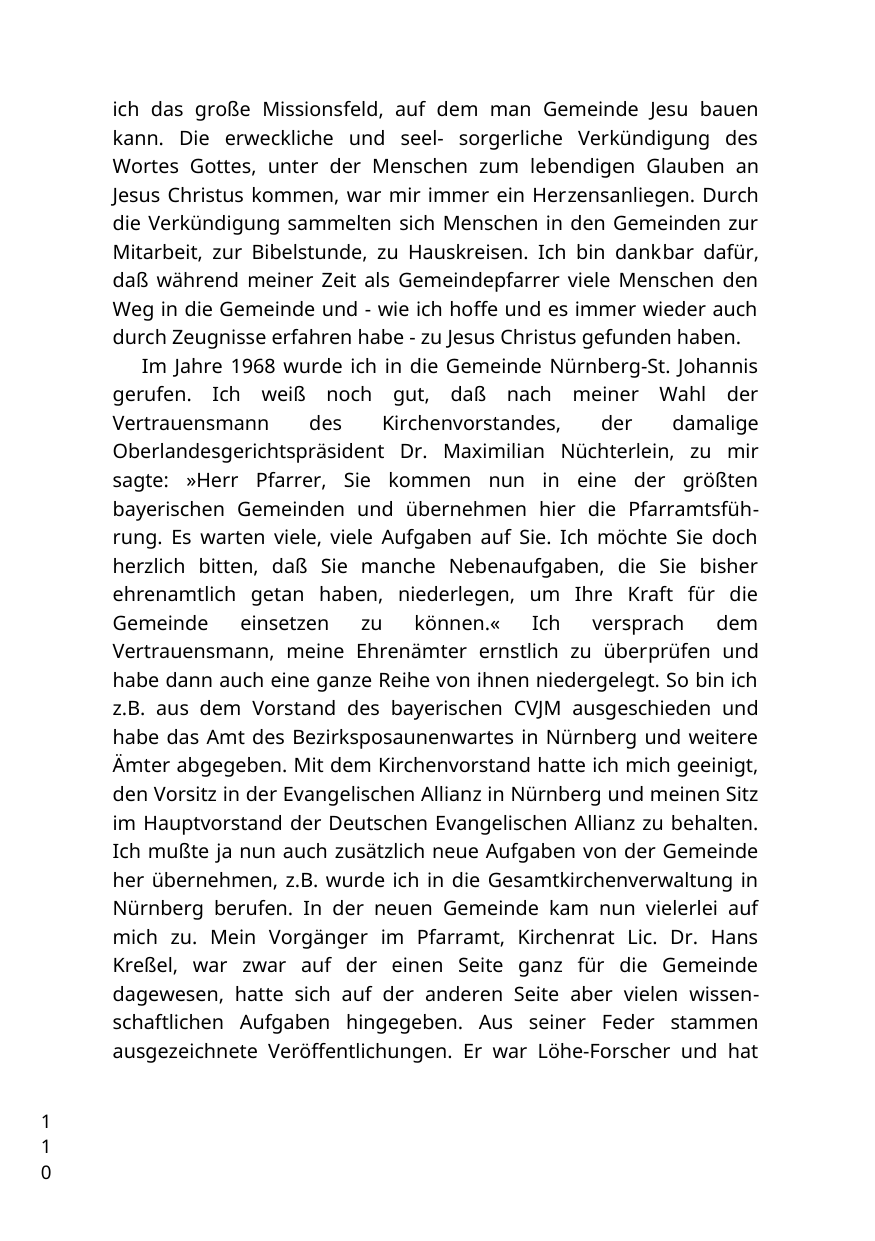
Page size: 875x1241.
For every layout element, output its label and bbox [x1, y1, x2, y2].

text [112, 93, 759, 350]
text [112, 350, 759, 1064]
